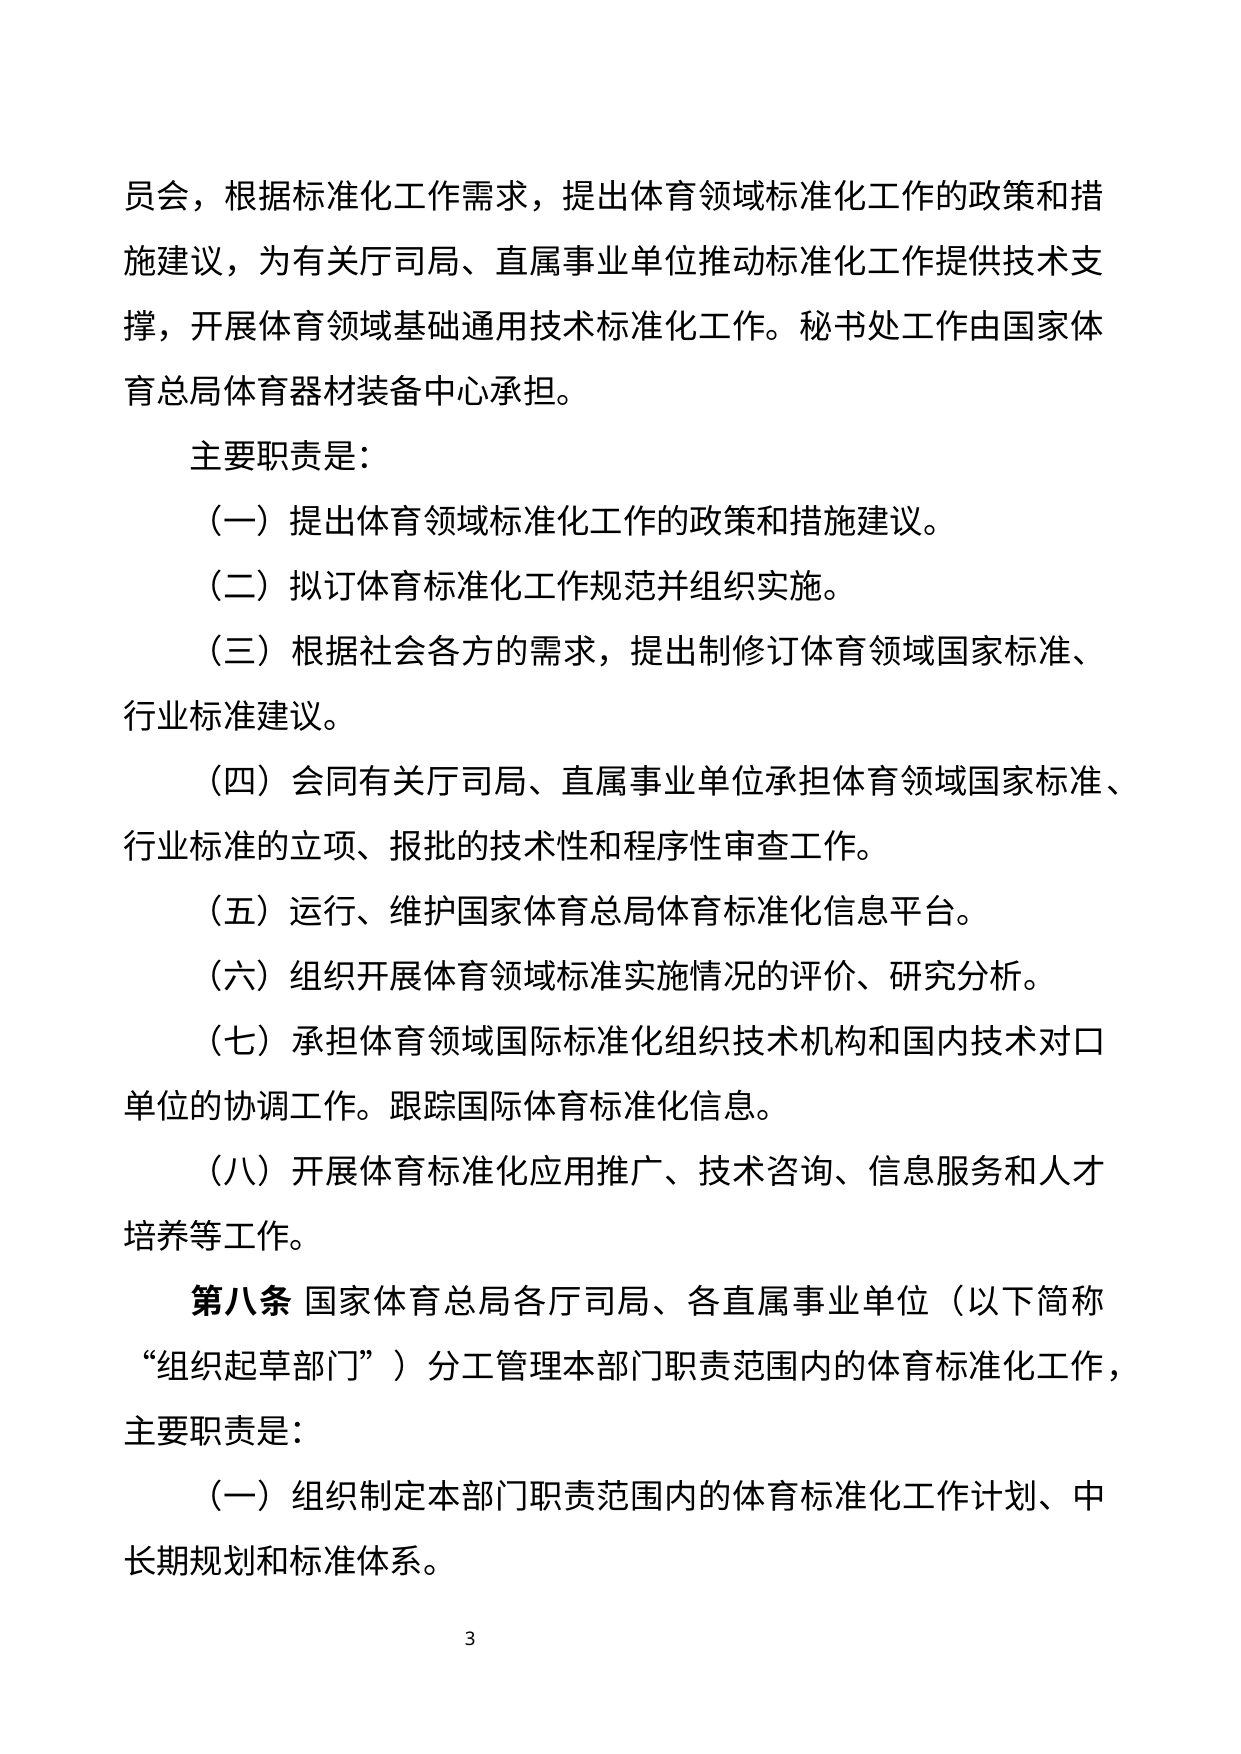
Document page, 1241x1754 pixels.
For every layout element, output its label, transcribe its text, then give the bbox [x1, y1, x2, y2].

text （八）开展体育标准化应用推广、技术咨询、信息服务和人才培养等工作。 [123, 1137, 1106, 1267]
text 第八条 国家体育总局各厅司局、各直属事业单位（以下简称“组织起草部门”）分工管理本部门职责范围内的体育标准化工作，主要职责是： [123, 1267, 1106, 1462]
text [123, 162, 1106, 422]
text 主要职责是： [123, 422, 1106, 487]
text （七）承担体育领域国际标准化组织技术机构和国内技术对口单位的协调工作。跟踪国际体育标准化信息。 [123, 1007, 1106, 1137]
text （一）组织制定本部门职责范围内的体育标准化工作计划、中长期规划和标准体系。 [123, 1462, 1106, 1592]
text （三）根据社会各方的需求，提出制修订体育领域国家标准、行业标准建议。 [123, 617, 1106, 747]
text （二）拟订体育标准化工作规范并组织实施。 [123, 552, 1106, 617]
text （一）提出体育领域标准化工作的政策和措施建议。 [123, 487, 1106, 552]
text （五）运行、维护国家体育总局体育标准化信息平台。 [123, 877, 1106, 942]
text （四）会同有关厅司局、直属事业单位承担体育领域国家标准、行业标准的立项、报批的技术性和程序性审查工作。 [123, 747, 1106, 877]
text （六）组织开展体育领域标准实施情况的评价、研究分析。 [123, 942, 1106, 1007]
